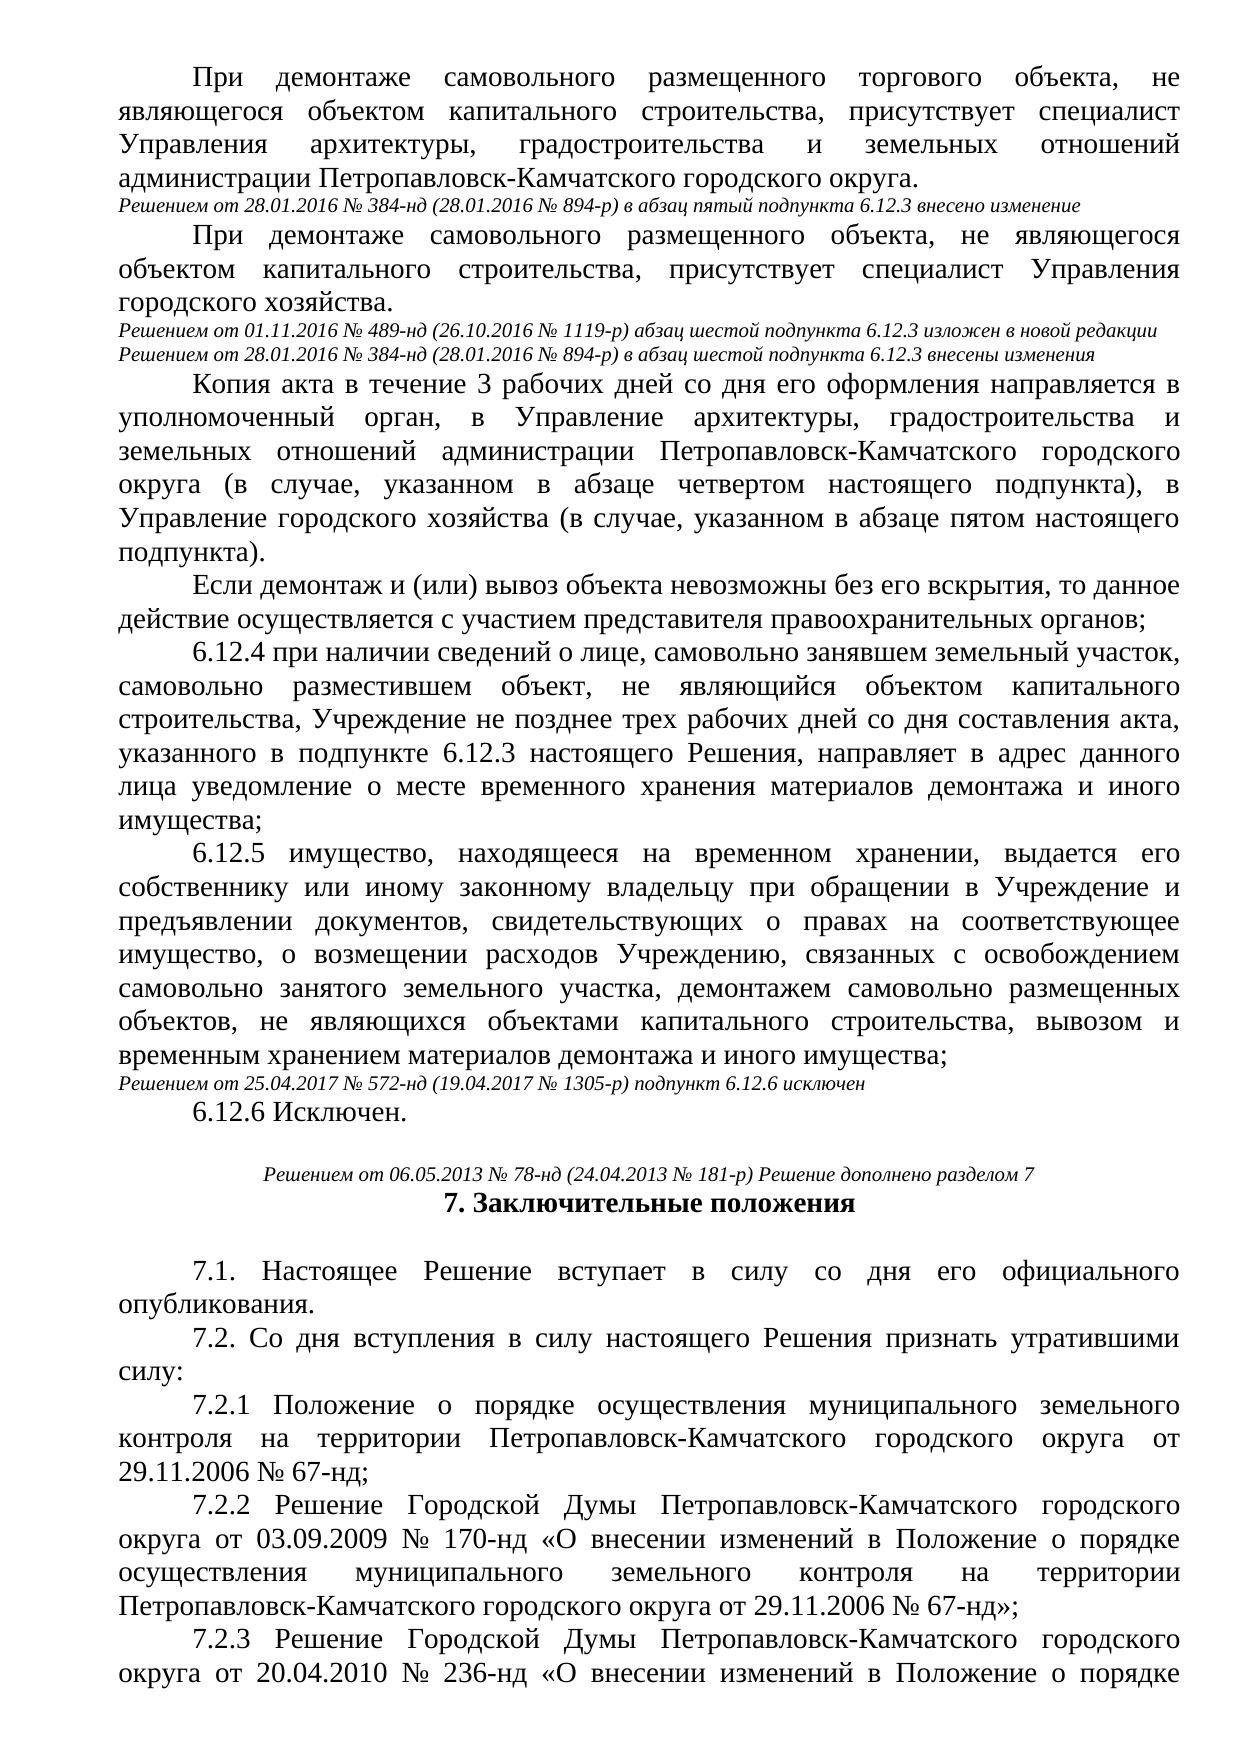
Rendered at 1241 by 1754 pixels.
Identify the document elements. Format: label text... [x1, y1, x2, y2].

text Если демонтаж и (или) вывоз объекта невозможны без его вскрытия, то данное действие осуществляется с участием представителя правоохранительных органов; [118, 567, 1181, 634]
text 6.12.6 Исключен. [118, 1094, 1181, 1128]
text 7.2.2 Решение Городской Думы Петропавловск-Камчатского городского округа от 03.09.2009 № 170-нд «О внесении изменений в Положение о порядке осуществления муниципального земельного контроля на территории Петропавловск-Камчатского городского округа от 29.11.2006 № 67-нд»; [118, 1487, 1181, 1622]
text 7.2.1 Положение о порядке осуществления муниципального земельного контроля на территории Петропавловск-Камчатского городского округа от 29.11.2006 № 67-нд; [118, 1387, 1181, 1487]
text Решением от 06.05.2013 № 78-нд (24.04.2013 № 181-р) Решение дополнено разделом 7 [118, 1162, 1181, 1186]
text Решением от 25.04.2017 № 572-нд (19.04.2017 № 1305-р) подпункт 6.12.6 исключен [118, 1070, 1181, 1094]
text Решением от 28.01.2016 № 384-нд (28.01.2016 № 894-р) в абзац шестой подпункта 6.12.3 внесены изменения [118, 342, 1181, 366]
text 6.12.5 имущество, находящееся на временном хранении, выдается его собственнику или иному законному владельцу при обращении в Учреждение и предъявлении документов, свидетельствующих о правах на соответствующее имущество, о возмещении расходов Учреждению, связанных с освобождением самовольно занятого земельного участка, демонтажем самовольно размещенных объектов, не являющихся объектами капитального строительства, вывозом и временным хранением материалов демонтажа и иного имущества; [118, 836, 1181, 1070]
text Решением от 01.11.2016 № 489-нд (26.10.2016 № 1119-р) абзац шестой подпункта 6.12.3 изложен в новой редакции [118, 318, 1181, 342]
text Копия акта в течение 3 рабочих дней со дня его оформления направляется в уполномоченный орган, в Управление архитектуры, градостроительства и земельных отношений администрации Петропавловск-Камчатского городского округа (в случае, указанном в абзаце четвертом настоящего подпункта), в Управление городского хозяйства (в случае, указанном в абзаце пятом настоящего подпункта). [118, 366, 1181, 567]
text 7. Заключительные положения [118, 1186, 1181, 1219]
text При демонтаже самовольного размещенного торгового объекта, не являющегося объектом капитального строительства, присутствует специалист Управления архитектуры, градостроительства и земельных отношений администрации Петропавловск-Камчатского городского округа. [118, 59, 1181, 193]
text 7.1. Настоящее Решение вступает в силу со дня его официального опубликования. [118, 1253, 1181, 1320]
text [118, 1622, 1181, 1689]
text 6.12.4 при наличии сведений о лице, самовольно занявшем земельный участок, самовольно разместившем объект, не являющийся объектом капитального строительства, Учреждение не позднее трех рабочих дней со дня составления акта, указанного в подпункте 6.12.3 настоящего Решения, направляет в адрес данного лица уведомление о месте временного хранения материалов демонтажа и иного имущества; [118, 634, 1181, 836]
text Решением от 28.01.2016 № 384-нд (28.01.2016 № 894-р) в абзац пятый подпункта 6.12.3 внесено изменение [118, 193, 1181, 217]
text 7.2. Со дня вступления в силу настоящего Решения признать утратившими силу: [118, 1320, 1181, 1387]
text При демонтаже самовольного размещенного объекта, не являющегося объектом капитального строительства, присутствует специалист Управления городского хозяйства. [118, 217, 1181, 318]
